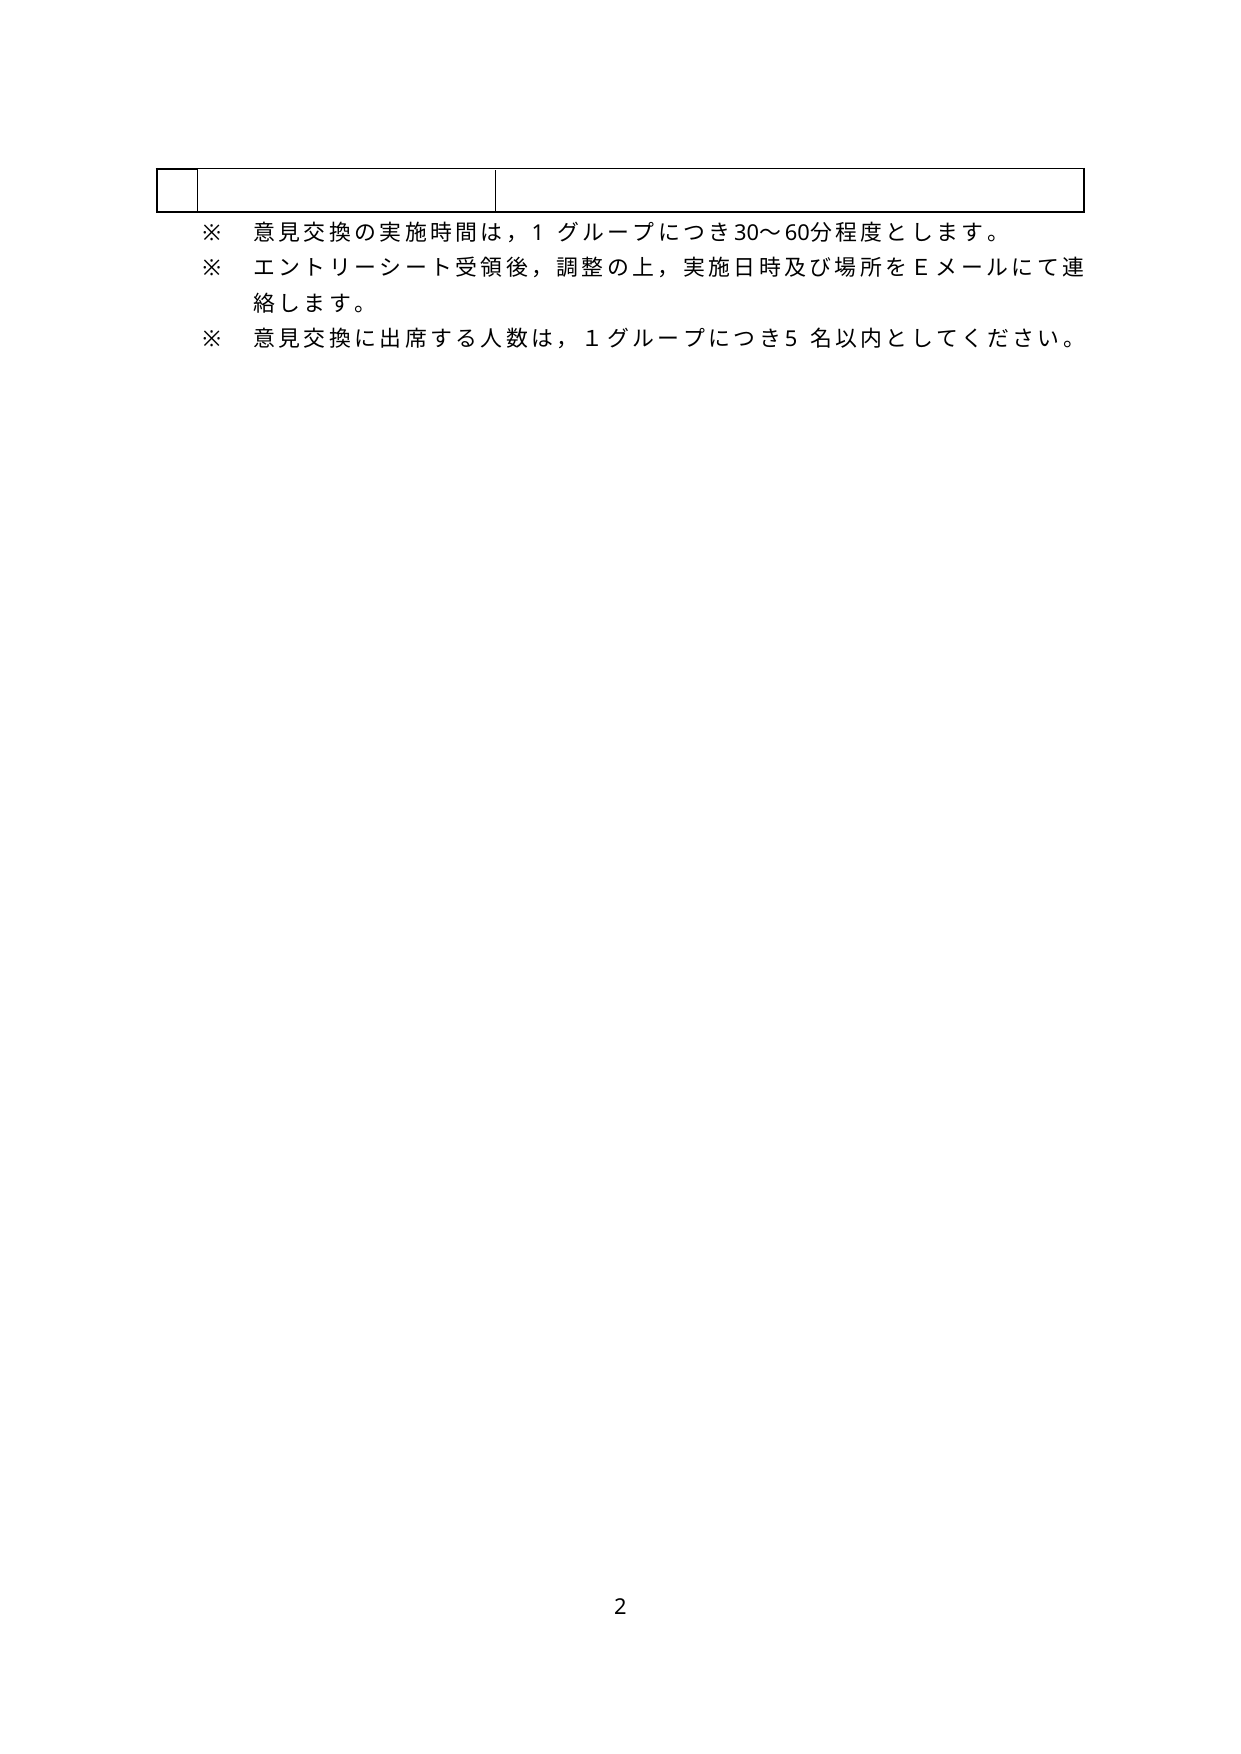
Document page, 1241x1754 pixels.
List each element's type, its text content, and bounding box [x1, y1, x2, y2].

table_cell [495, 169, 1083, 211]
list 意見交換の実施時間は，1グループにつき30～60分程度とします。 [196, 213, 1088, 248]
list 意見交換に出席する人数は，１グループにつき5名以内としてください。 [196, 319, 1088, 355]
list エントリーシート受領後，調整の上，実施日時及び場所をＥメールにて連絡します。 [196, 248, 1088, 319]
table_cell [198, 169, 495, 211]
